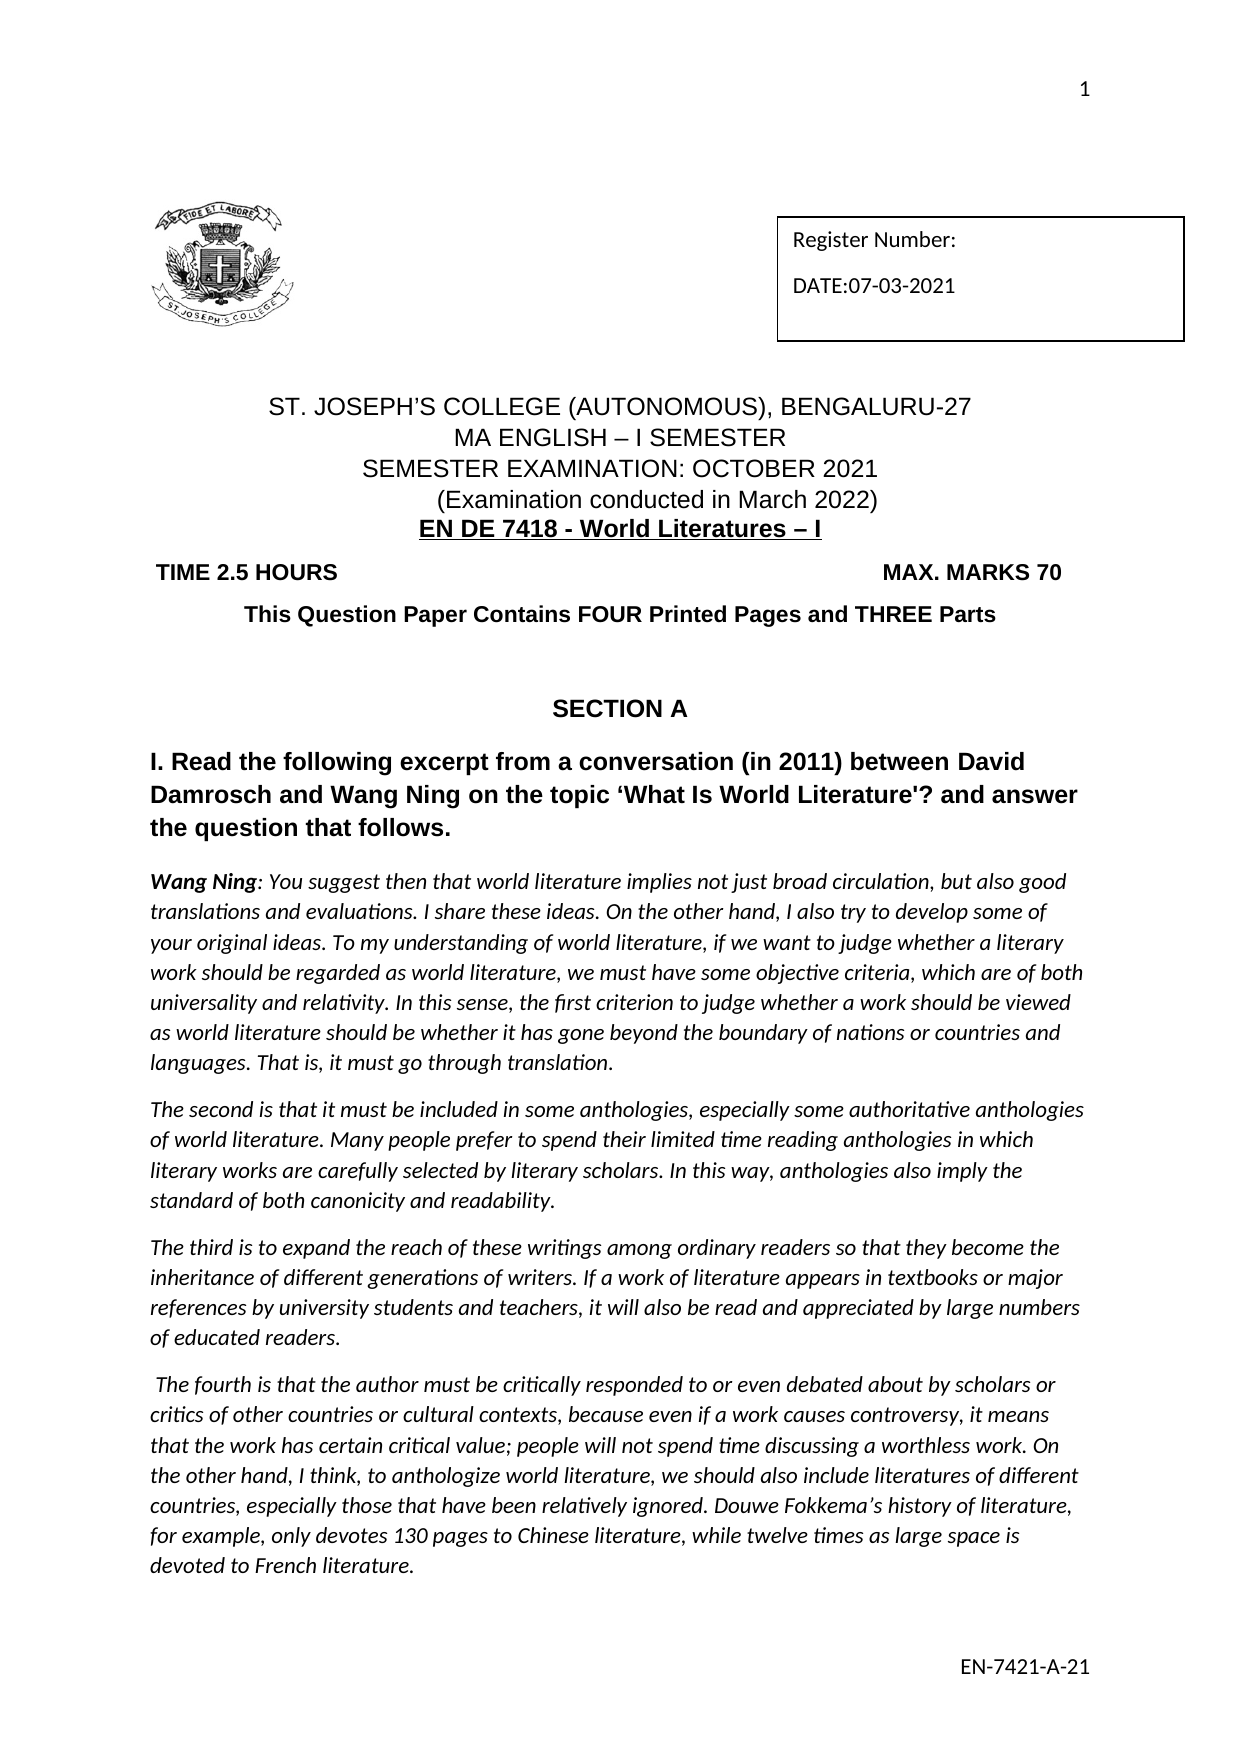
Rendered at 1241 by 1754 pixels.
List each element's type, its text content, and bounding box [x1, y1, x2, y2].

text Wang Ning: You suggest then that world literature implies not just broad circulation, but also good translations and evaluations. I share these ideas. On the other hand, I also try to develop some of your original ideas. To my understanding of world literature, if we want to judge whether a literary work should be regarded as world literature, we must have some objective criteria, which are of both universality and relativity. In this sense, the first criterion to judge whether a work should be viewed as world literature should be whether it has gone beyond the boundary of nations or countries and languages. That is, it must go through translation. [150, 867, 1090, 1077]
text EN DE 7418 - World Literatures – I [150, 514, 1090, 543]
text (Examination conducted in March 2022) [225, 485, 1090, 514]
text The third is to expand the reach of these writings among ordinary readers so that they become the inheritance of different generations of writers. If a work of literature appears in textbooks or major references by university students and teachers, it will also be read and appreciated by large numbers of educated readers. [150, 1233, 1090, 1352]
text This Question Paper Contains FOUR Printed Pages and THREE Parts [150, 601, 1090, 627]
text SECTION A [150, 693, 1090, 722]
text Time 2.5 HOURS MAX. MARKS 70 [150, 559, 1090, 586]
text ST. JOSEPH’S COLLEGE (AUTONOMOUS), BENGALURU-27 [150, 392, 1090, 421]
text I. Read the following excerpt from a conversation (in 2011) between David Damrosch and Wang Ning on the topic ‘What Is World Literature'? and answer the question that follows. [150, 747, 1090, 842]
text The second is that it must be included in some anthologies, especially some authoritative anthologies of world literature. Many people prefer to spend their limited time reading anthologies in which literary works are carefully selected by literary scholars. In this way, anthologies also imply the standard of both canonicity and readability. [150, 1095, 1090, 1214]
text SEMESTER EXAMINATION: OCTOBER 2021 [150, 454, 1090, 483]
picture [150, 199, 299, 328]
text MA ENGLISH – I SEMESTER [150, 423, 1090, 452]
text The fourth is that the author must be critically responded to or even debated about by scholars or critics of other countries or cultural contexts, because even if a work causes controversy, it means that the work has certain critical value; people will not spend time discussing a worthless work. On the other hand, I think, to anthologize world literature, we should also include literatures of different countries, especially those that have been relatively ignored. Douwe Fokkema’s history of literature, for example, only devotes 130 pages to Chinese literature, while twelve times as large space is devoted to French literature. [150, 1370, 1090, 1580]
